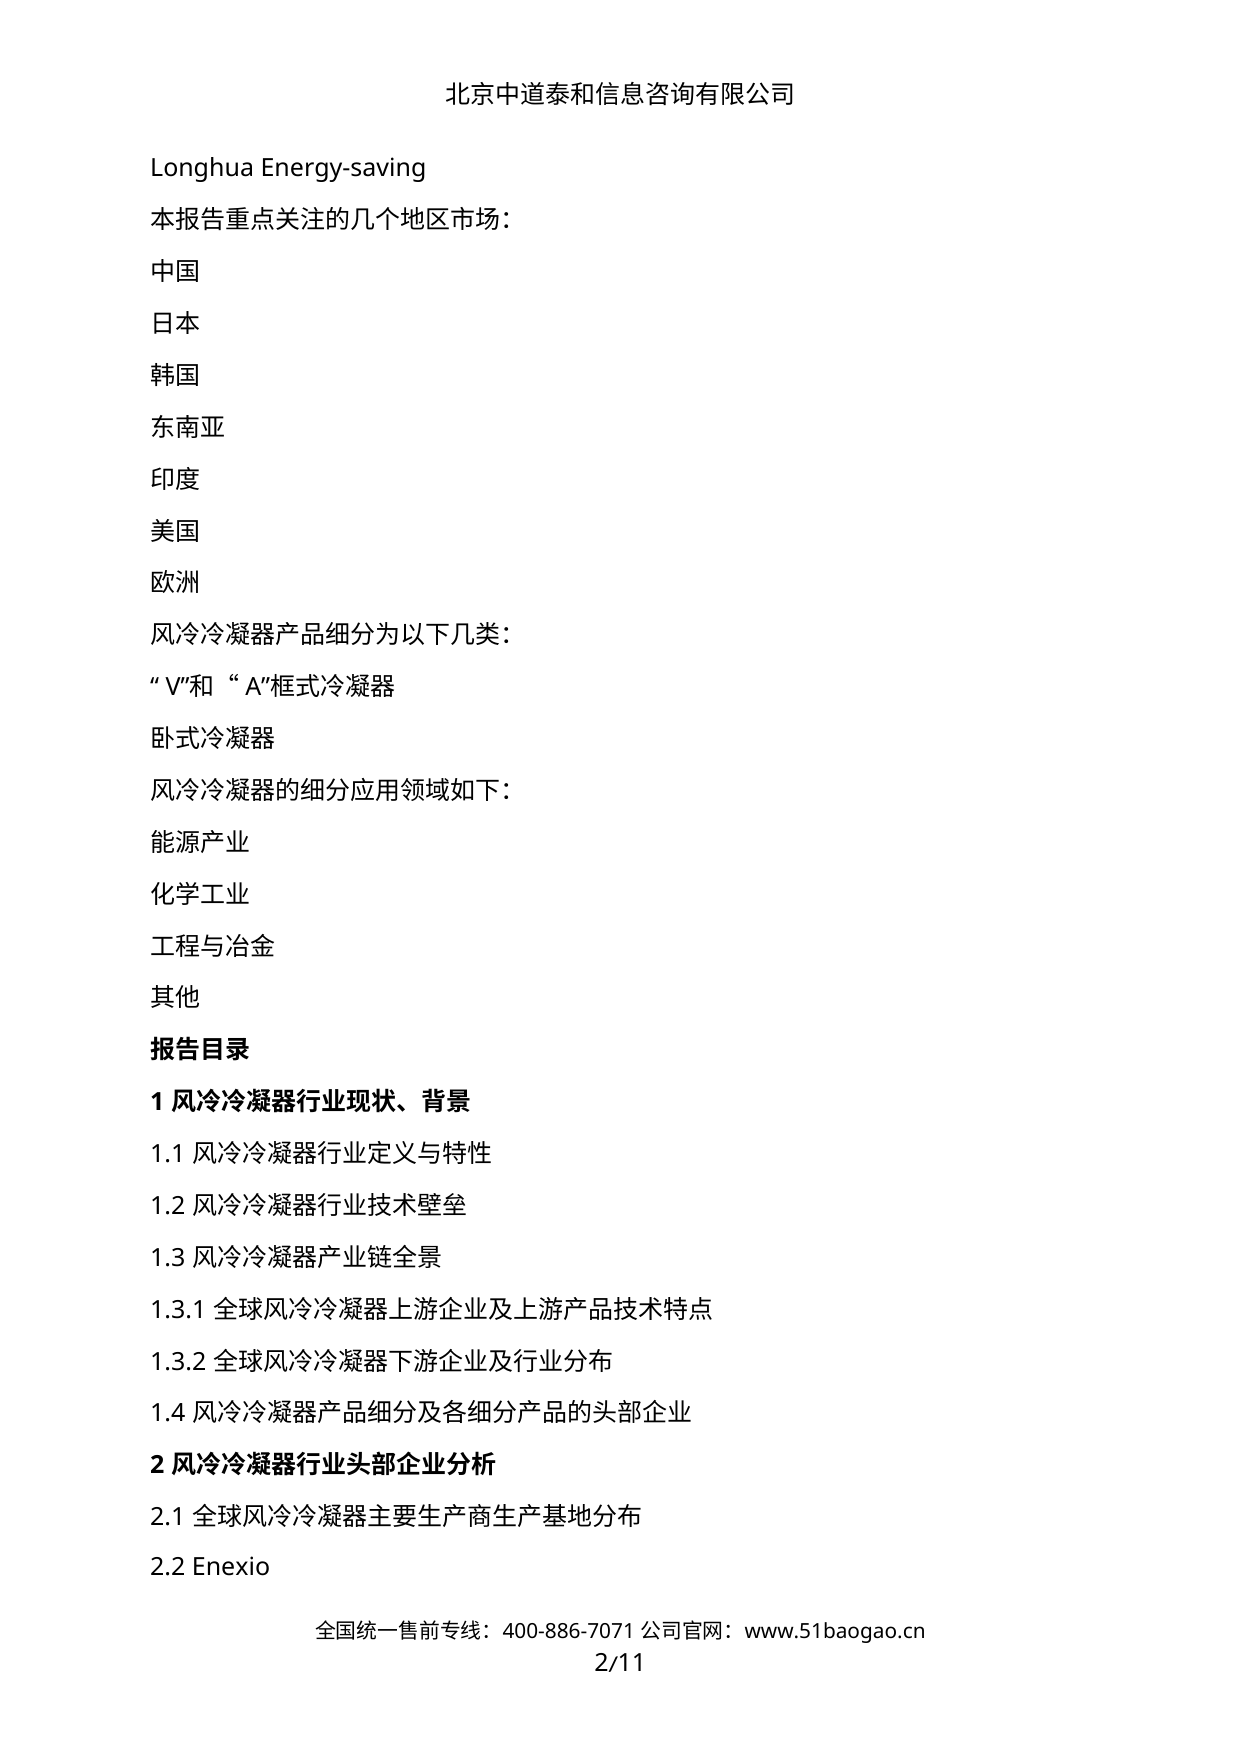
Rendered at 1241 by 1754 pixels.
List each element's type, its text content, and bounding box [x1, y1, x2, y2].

text 1 风冷冷凝器行业现状、背景 [150, 1082, 1090, 1118]
text 化学工业 [150, 874, 1090, 910]
text 本报告重点关注的几个地区市场： [150, 200, 1090, 236]
text 2 风冷冷凝器行业头部企业分析 [150, 1445, 1090, 1481]
text 1.3 风冷冷凝器产业链全景 [150, 1237, 1090, 1273]
text 能源产业 [150, 822, 1090, 858]
text 中国 [150, 252, 1090, 288]
text 报告目录 [150, 1030, 1090, 1066]
text 1.3.1 全球风冷冷凝器上游企业及上游产品技术特点 [150, 1289, 1090, 1325]
text 东南亚 [150, 407, 1090, 443]
text 欧洲 [150, 563, 1090, 599]
text 韩国 [150, 355, 1090, 392]
text 工程与冶金 [150, 926, 1090, 962]
text 1.1 风冷冷凝器行业定义与特性 [150, 1133, 1090, 1170]
text “ V”和“ A”框式冷凝器 [150, 667, 1090, 703]
text 1.2 风冷冷凝器行业技术壁垒 [150, 1185, 1090, 1222]
text Longhua Energy-saving [150, 150, 1090, 184]
text 风冷冷凝器产品细分为以下几类： [150, 615, 1090, 651]
text 印度 [150, 459, 1090, 495]
text 风冷冷凝器的细分应用领域如下： [150, 770, 1090, 807]
text 2.1 全球风冷冷凝器主要生产商生产基地分布 [150, 1497, 1090, 1533]
text 美国 [150, 511, 1090, 547]
text 日本 [150, 303, 1090, 340]
text 1.4 风冷冷凝器产品细分及各细分产品的头部企业 [150, 1393, 1090, 1429]
text 2.2 Enexio [150, 1548, 1090, 1582]
text 1.3.2 全球风冷冷凝器下游企业及行业分布 [150, 1341, 1090, 1377]
text 其他 [150, 978, 1090, 1014]
text 卧式冷凝器 [150, 718, 1090, 755]
